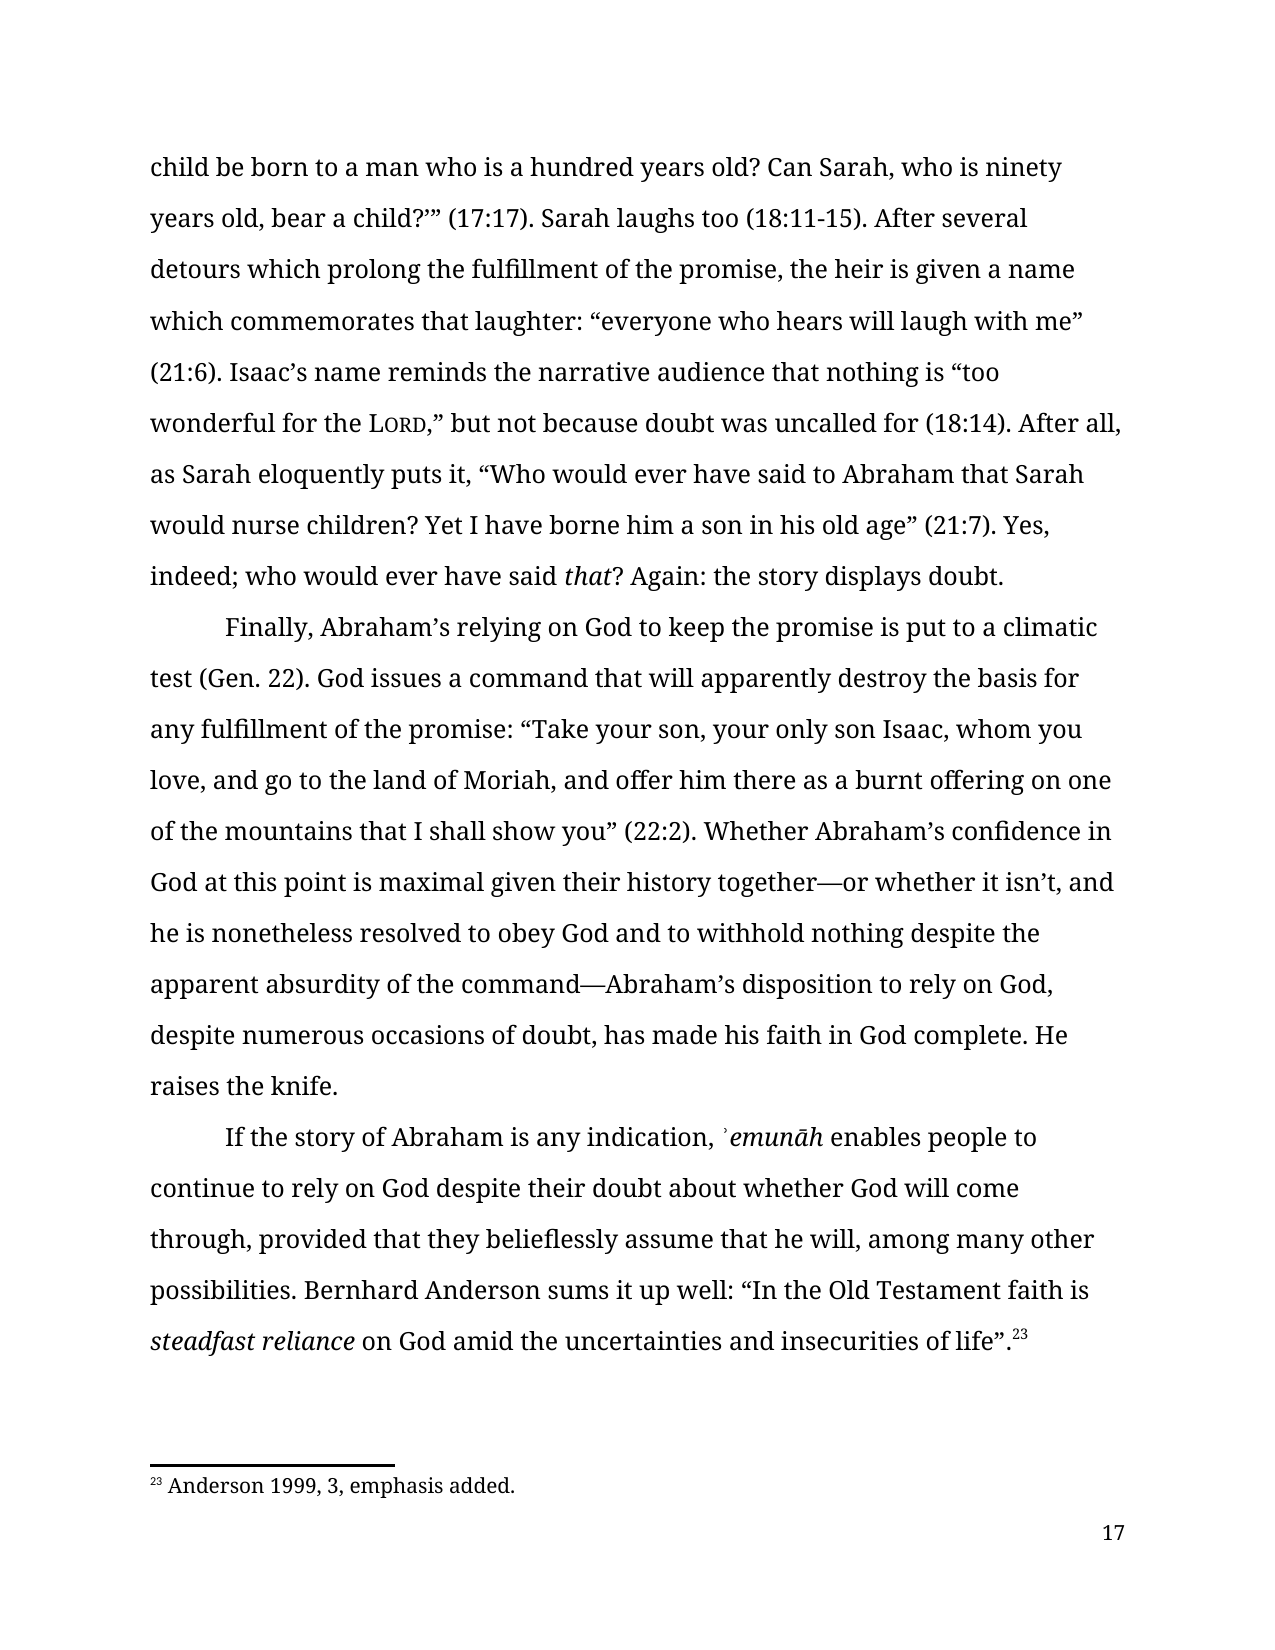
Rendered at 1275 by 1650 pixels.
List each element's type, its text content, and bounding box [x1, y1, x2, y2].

text Finally, Abraham’s relying on God to keep the promise is put to a climatic test (Gen. 22). God issues a command that will apparently destroy the basis for any fulfillment of the promise: “Take your son, your only son Isaac, whom you love, and go to the land of Moriah, and offer him there as a burnt offering on one of the mountains that I shall show you” (22:2). Whether Abraham’s confidence in God at this point is maximal given their history together—or whether it isn’t, and he is nonetheless resolved to obey God and to withhold nothing despite the apparent absurdity of the command—Abraham’s disposition to rely on God, despite numerous occasions of doubt, has made his faith in God complete. He raises the knife. [150, 609, 1125, 1103]
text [150, 150, 1125, 592]
text If the story of Abraham is any indication, ʾemunāh enables people to continue to rely on God despite their doubt about whether God will come through, provided that they belieflessly assume that he will, among many other possibilities. Bernhard Anderson sums it up well: “In the Old Testament faith is steadfast reliance on God amid the uncertainties and insecurities of life”. [150, 1120, 1125, 1358]
